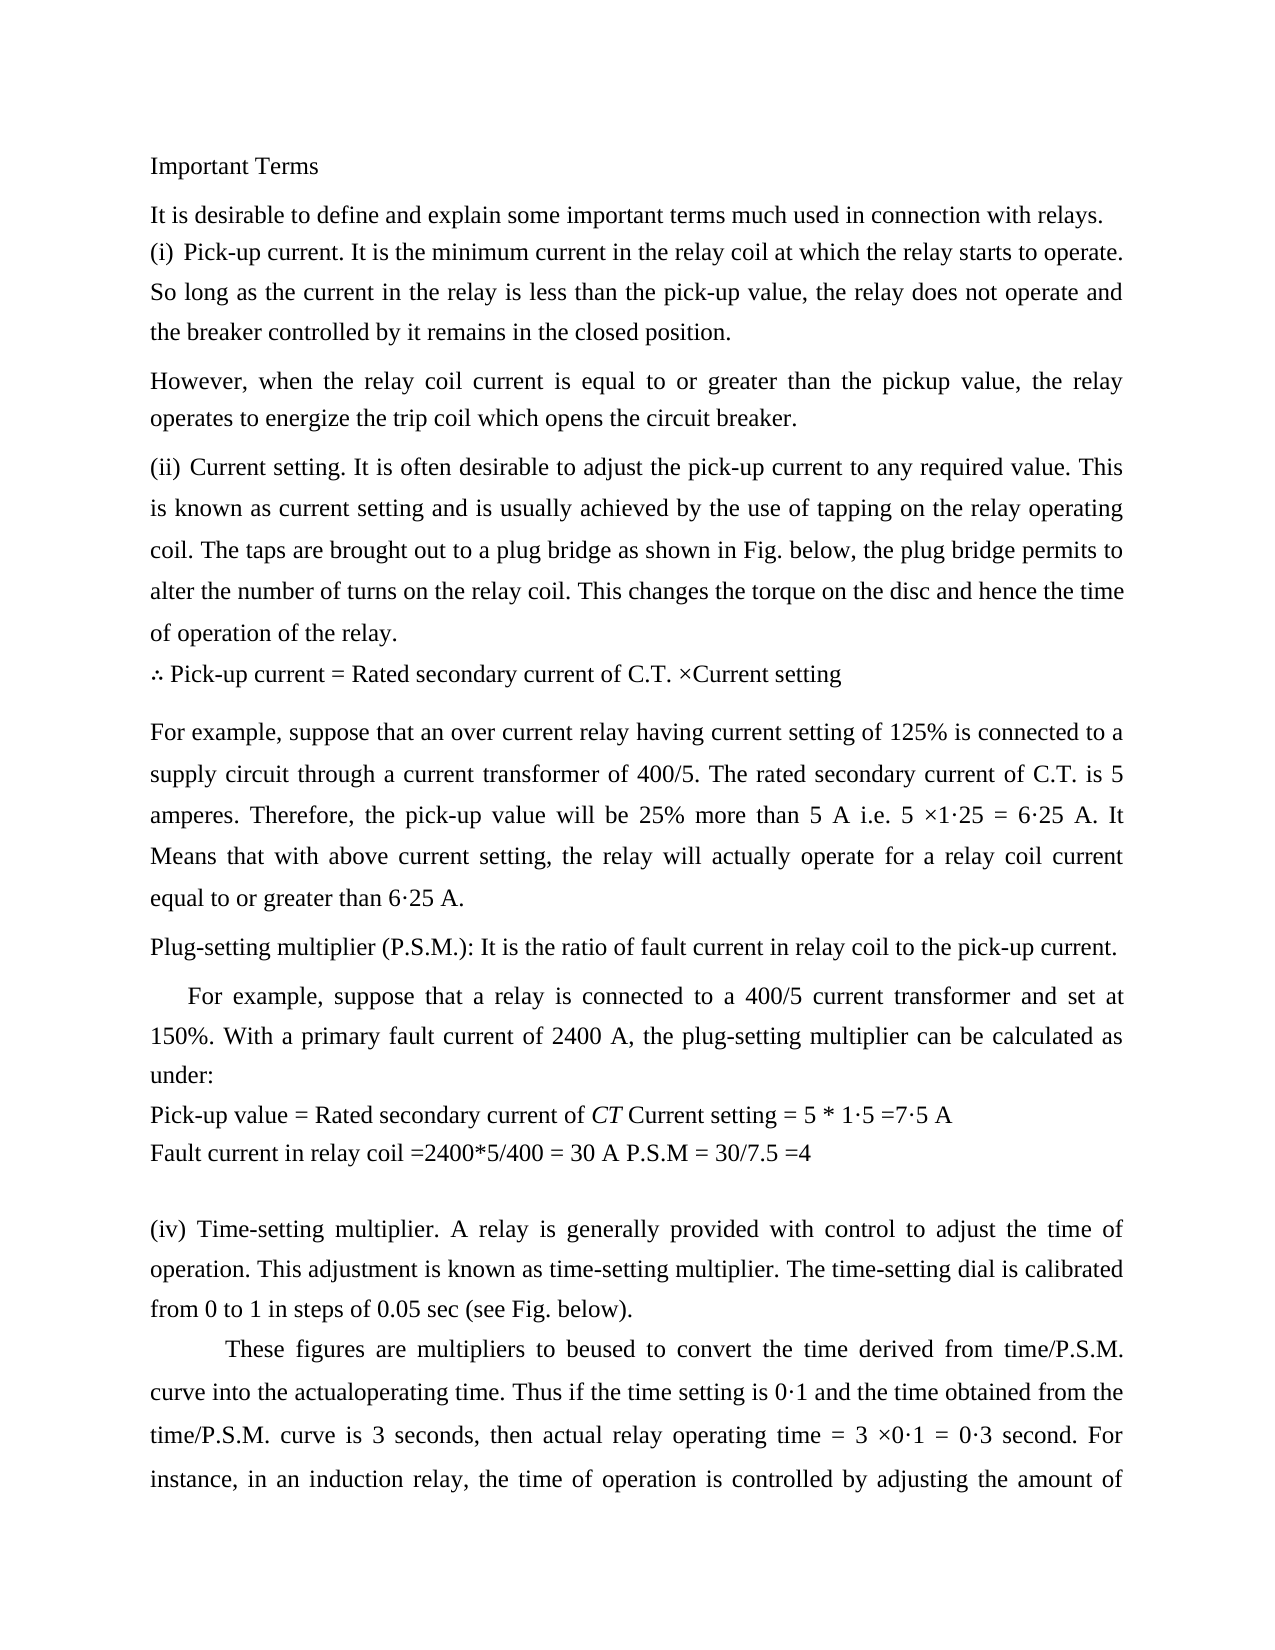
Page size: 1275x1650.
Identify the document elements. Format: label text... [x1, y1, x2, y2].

text Important Terms [150, 151, 1125, 180]
text Pick-up value = Rated secondary current of CT Current setting = 5 * 1·5 =7·5 A [150, 1101, 1122, 1129]
text However, when the relay coil current is equal to or greater than the pickup value, the relay operates to energize the trip coil which opens the circuit breaker. [150, 366, 1125, 432]
list Current setting. It is often desirable to adjust the pick-up current to any required value. This is known as current setting and is usually achieved by the use of tapping on the relay operating coil. The taps are brought out to a plug bridge as shown in Fig. below, the plug bridge permits to alter the number of turns on the relay coil. This changes the torque on the disc and hence the time of operation of the relay. [150, 452, 1125, 646]
text Plug-setting multiplier (P.S.M.): It is the ratio of fault current in relay coil to the pick-up current. [150, 932, 1125, 961]
list Pick-up current. It is the minimum current in the relay coil at which the relay starts to operate. So long as the current in the relay is less than the pick-up value, the relay does not operate and the breaker controlled by it remains in the closed position. [150, 237, 1125, 346]
text For example, suppose that a relay is connected to a 400/5 current transformer and set at 150%. With a primary fault current of 2400 A, the plug-setting multiplier can be calculated as under: [150, 981, 1125, 1089]
text ∴ Pick-up current = Rated secondary current of C.T. ×Current setting [150, 659, 1125, 688]
text It is desirable to define and explain some important terms much used in connection with relays. [150, 200, 1125, 229]
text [150, 1334, 1125, 1492]
text Fault current in relay coil =2400*5/400 = 30 A P.S.M = 30/7.5 =4 [150, 1138, 1113, 1166]
text (iv) Time-setting multiplier. A relay is generally provided with control to adjust the time of operation. This adjustment is known as time-setting multiplier. The time-setting dial is calibrated from 0 to 1 in steps of 0.05 sec (see Fig. below). [150, 1214, 1125, 1323]
text For example, suppose that an over current relay having current setting of 125% is connected to a supply circuit through a current transformer of 400/5. The rated secondary current of C.T. is 5 amperes. Therefore, the pick-up value will be 25% more than 5 A i.e. 5 ×1·25 = 6·25 A. It Means that with above current setting, the relay will actually operate for a relay coil current equal to or greater than 6·25 A. [150, 717, 1125, 911]
